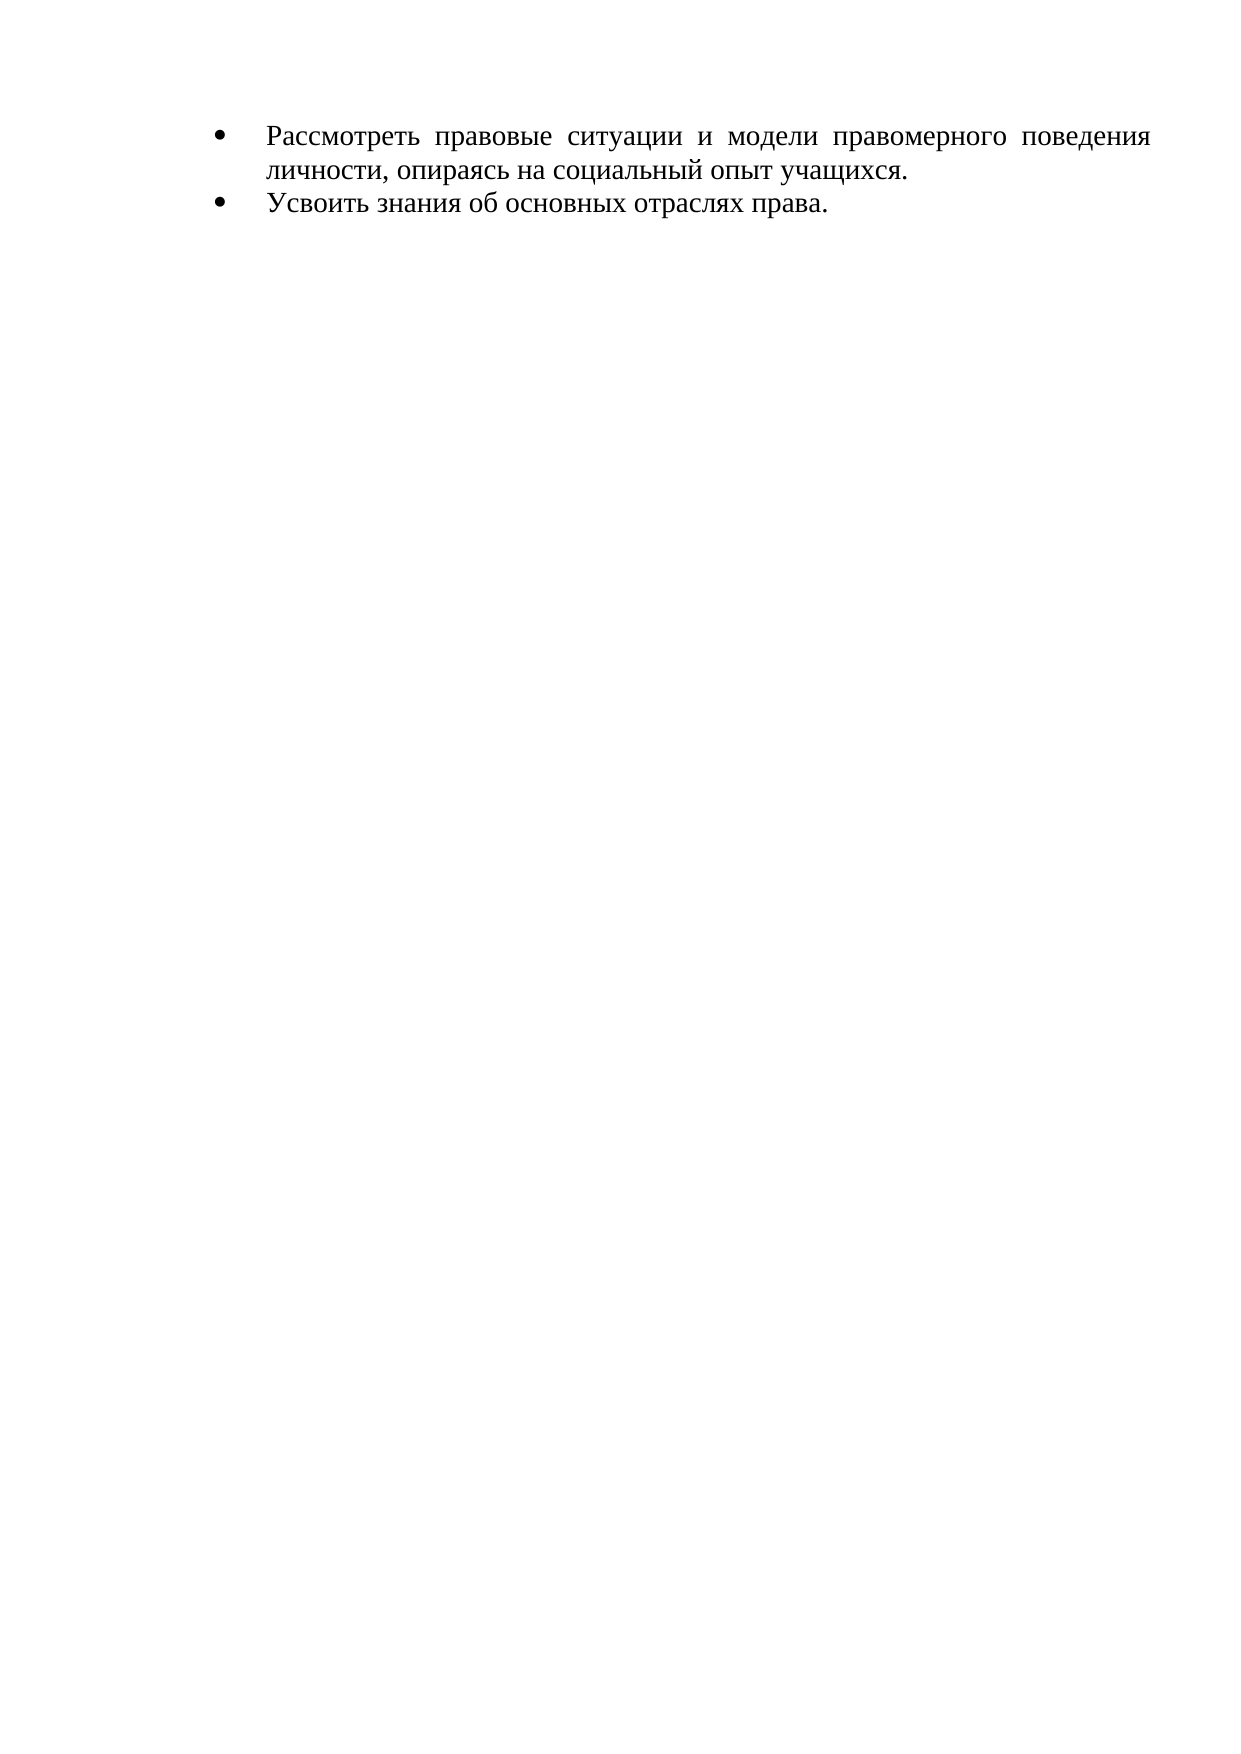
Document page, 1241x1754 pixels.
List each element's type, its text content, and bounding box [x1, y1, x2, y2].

list Усвоить знания об основных отраслях права. [215, 185, 1152, 219]
list Рассмотреть правовые ситуации и модели правомерного поведения личности, опираясь на социальный опыт учащихся. [215, 118, 1152, 185]
